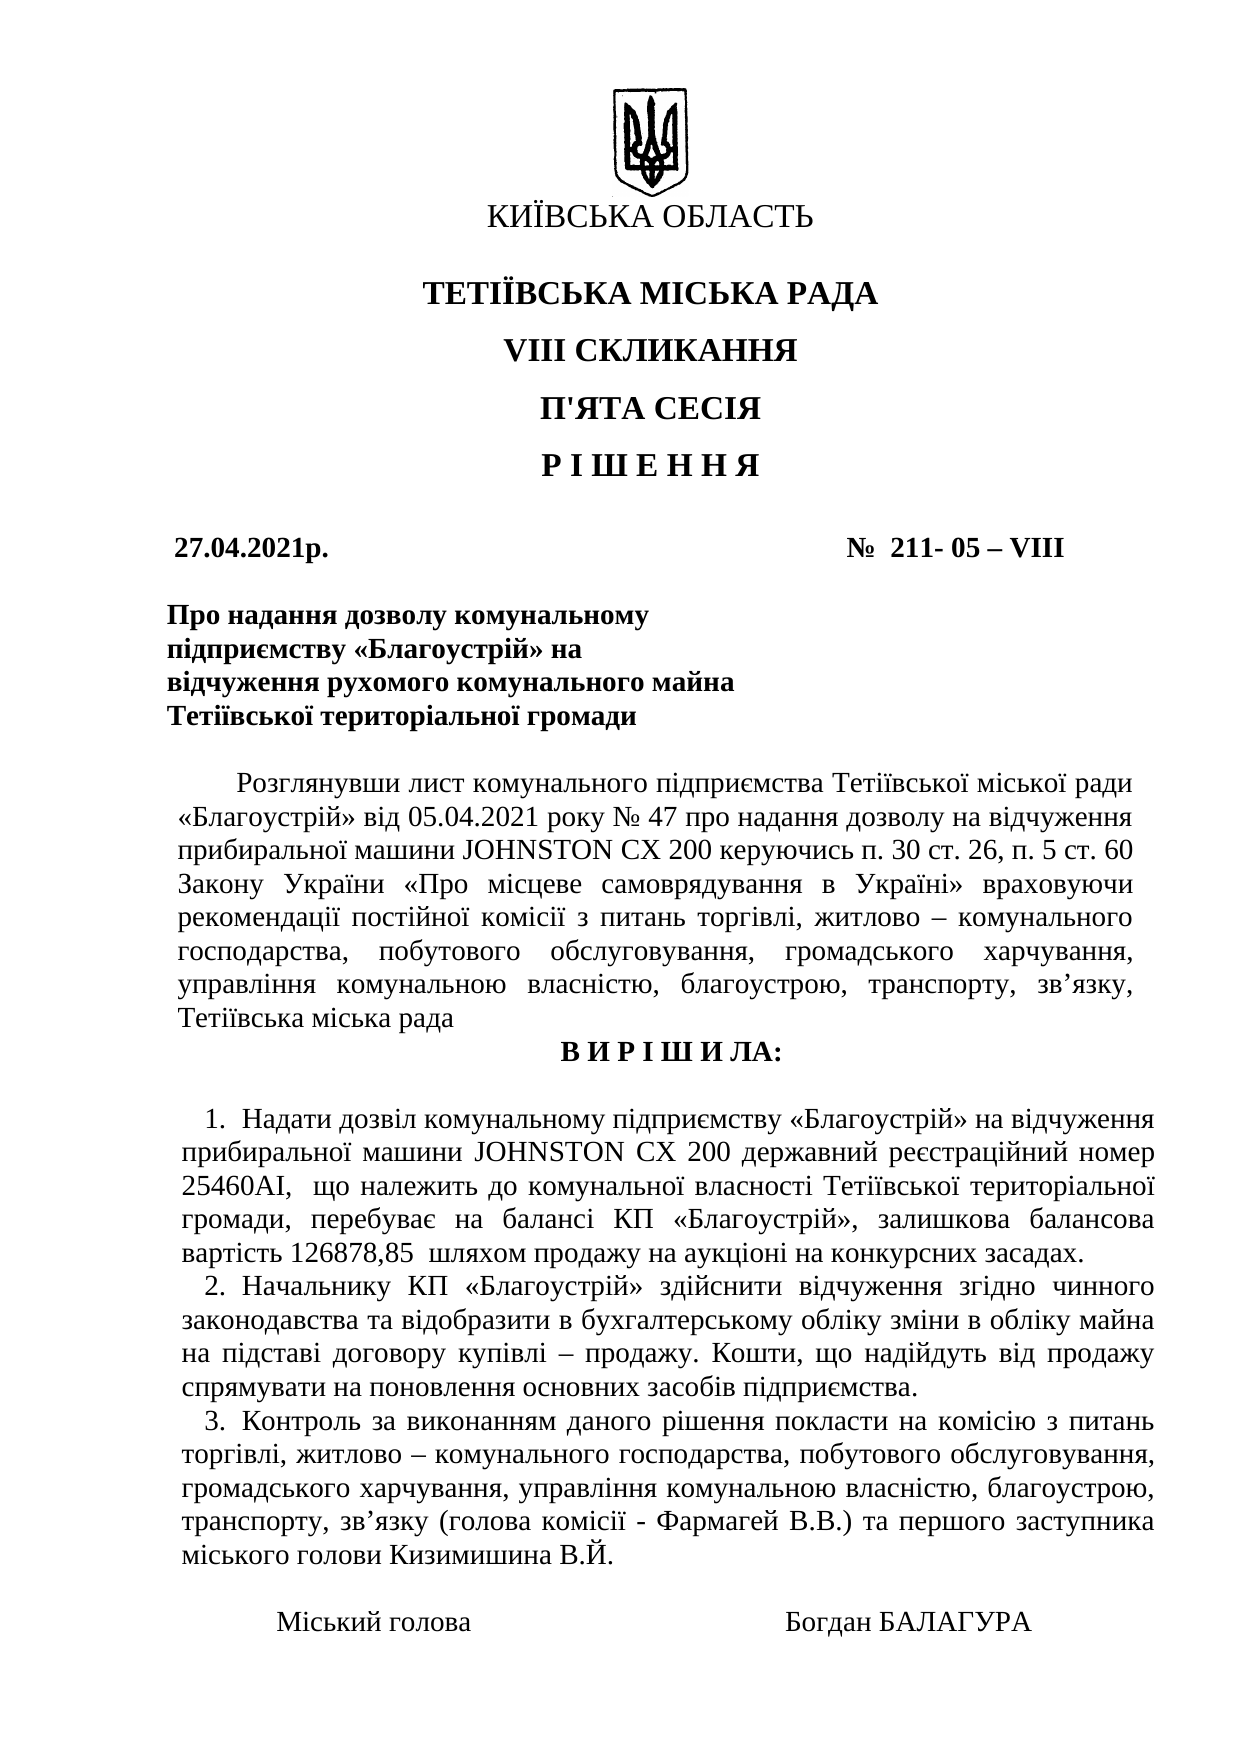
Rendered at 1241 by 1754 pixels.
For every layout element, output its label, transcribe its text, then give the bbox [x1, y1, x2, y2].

text Міський голова Богдан БАЛАГУРА [167, 1604, 1156, 1637]
text Про надання дозволу комунальному [167, 563, 1134, 631]
list Надати дозвіл комунальному підприємству «Благоустрій» на відчуження прибиральної машини JOHNSTON CX 200 державний реєстраційний номер 25460АІ, що належить до комунальної власності Тетіївської територіальної громади, перебуває на балансі КП «Благоустрій», залишкова балансова вартість 126878,85 шляхом продажу на аукціоні на конкурсних засадах. [181, 1101, 1156, 1268]
text Розглянувши лист комунального підприємства Тетіївської міської ради «Благоустрій» від 05.04.2021 року № 47 про надання дозволу на відчуження прибиральної машини JOHNSTON CX 200 керуючись п. 30 ст. 26, п. 5 ст. 60 Закону України «Про місцеве самоврядування в Україні» враховуючи рекомендації постійної комісії з питань торгівлі, житлово – комунального господарства, побутового обслуговування, громадського харчування, управління комунальною власністю, благоустрою, транспорту, зв’язку, Тетіївська міська рада [177, 765, 1134, 1034]
text відчуження рухомого комунального майна [167, 664, 1134, 698]
text В И Р І Ш И ЛА: [167, 1034, 801, 1067]
text VІІІ СКЛИКАННЯ [167, 331, 1134, 369]
text П'ЯТА СЕСІЯ [167, 388, 1134, 426]
picture [612, 88, 689, 197]
text Р І Ш Е Н Н Я [167, 446, 1134, 484]
list Начальнику КП «Благоустрій» здійснити відчуження згідно чинного законодавства та відобразити в бухгалтерському обліку зміни в обліку майна на підставі договору купівлі – продажу. Кошти, що надійдуть від продажу спрямувати на поновлення основних засобів підприємства. [181, 1268, 1156, 1403]
list Контроль за виконанням даного рішення покласти на комісію з питань торгівлі, житлово – комунального господарства, побутового обслуговування, громадського харчування, управління комунальною власністю, благоустрою, транспорту, зв’язку (голова комісії - Фармагей В.В.) та першого заступника міського голови Кизимишина В.Й. [181, 1403, 1156, 1570]
text Тетіївської територіальної громади [167, 698, 1134, 732]
text 27.04.2021р. № 211- 05 – VIIІ [167, 530, 1134, 563]
text ТЕТІЇВСЬКА МІСЬКА РАДА [167, 273, 1134, 311]
text КИЇВСЬКА ОБЛАСТЬ [167, 196, 1134, 235]
text підприємству «Благоустрій» на [167, 631, 1134, 664]
